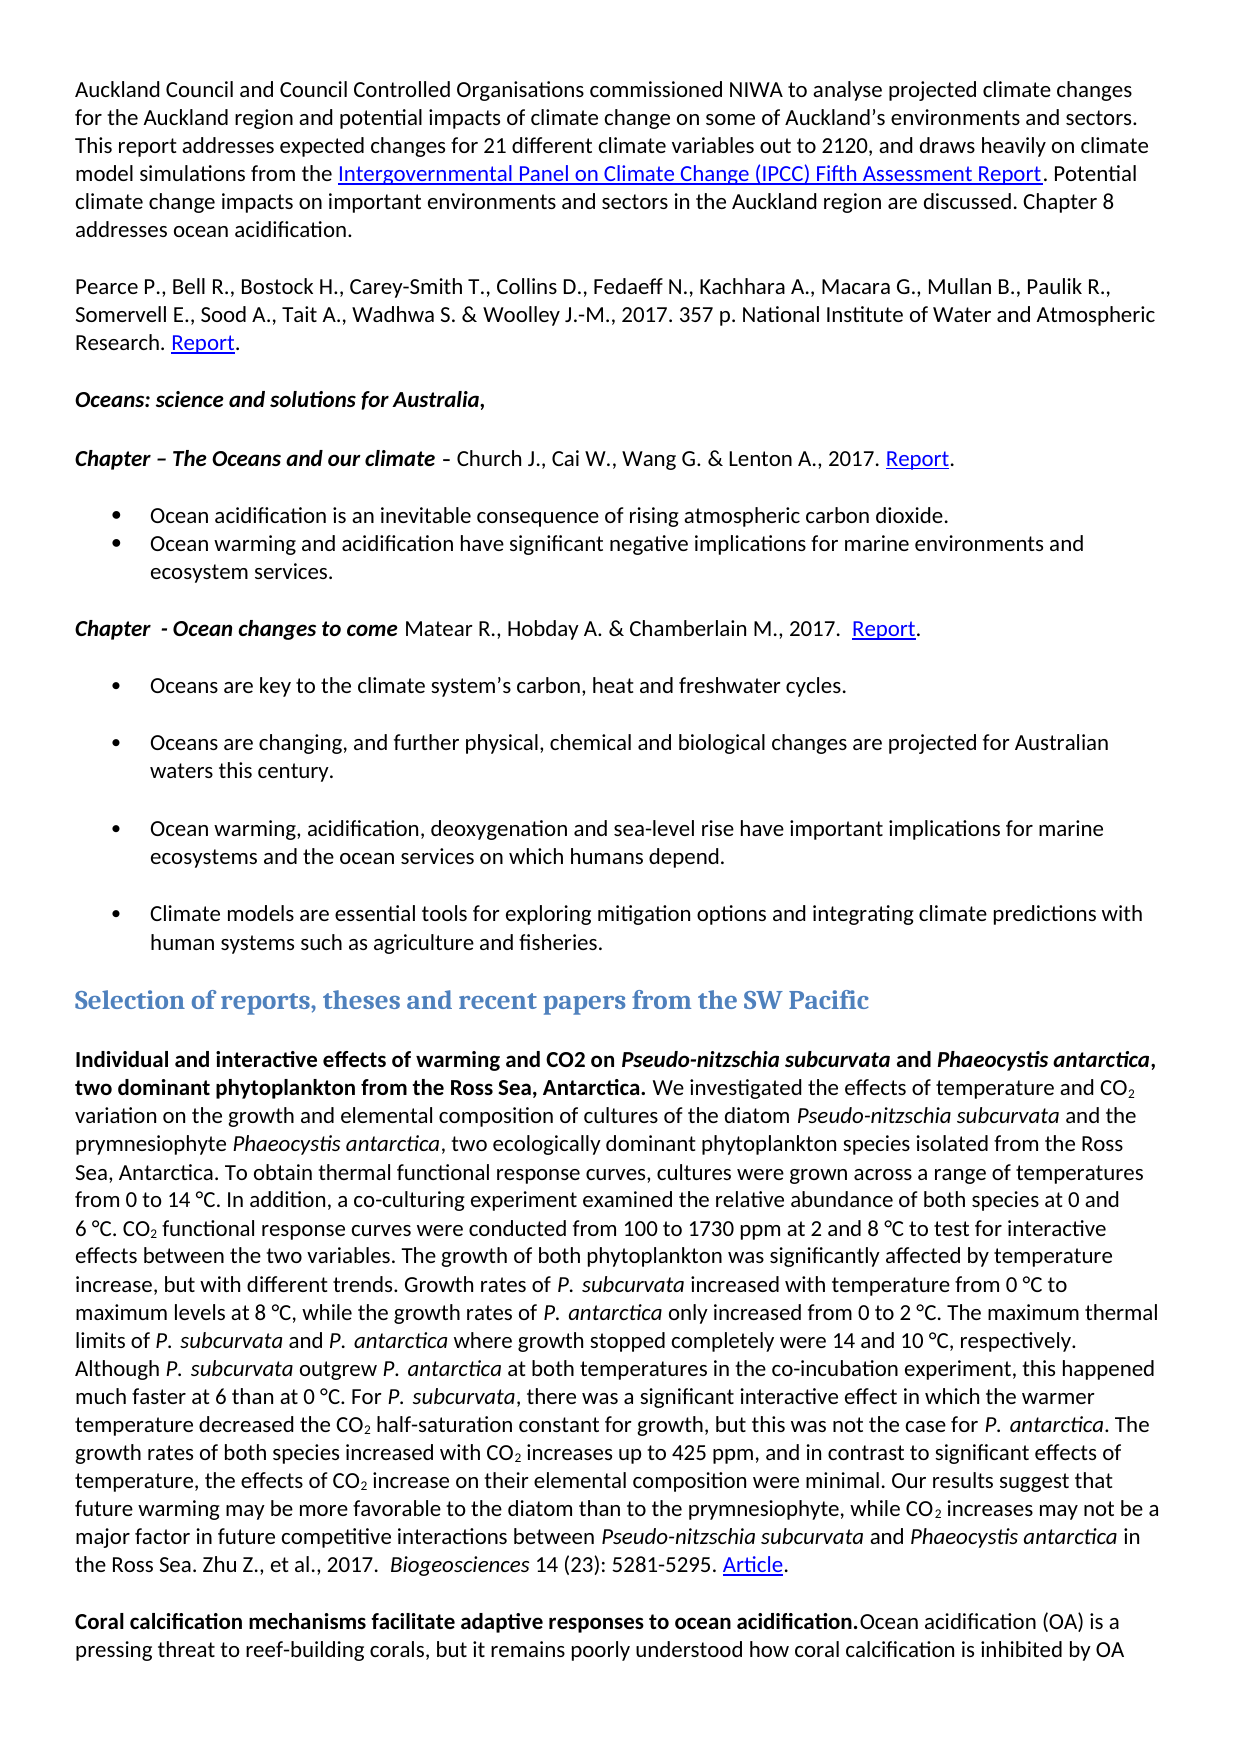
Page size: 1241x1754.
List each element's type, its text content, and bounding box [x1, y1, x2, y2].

text Chapter - Ocean changes to come Matear R., Hobday A. & Chamberlain M., 2017. Report. [75, 614, 1165, 642]
list Oceans are changing, and further physical, chemical and biological changes are projected for Australian waters this century. [112, 728, 1165, 784]
list Ocean acidification is an inevitable consequence of rising atmospheric carbon dioxide. [112, 501, 1165, 529]
text Auckland Council and Council Controlled Organisations commissioned NIWA to analyse projected climate changes for the Auckland region and potential impacts of climate change on some of Auckland’s environments and sectors. This report addresses expected changes for 21 different climate variables out to 2120, and draws heavily on climate model simulations from the Intergovernmental Panel on Climate Change (IPCC) Fifth Assessment Report. Potential climate change impacts on important environments and sectors in the Auckland region are discussed. Chapter 8 addresses ocean acidification. [75, 75, 1165, 243]
text Chapter – The Oceans and our climate - Church J., Cai W., Wang G. & Lenton A., 2017. Report. [75, 443, 1165, 472]
text Individual and interactive effects of warming and CO2 on Pseudo-nitzschia subcurvata and Phaeocystis antarctica, two dominant phytoplankton from the Ross Sea, Antarctica. We investigated the effects of temperature and CO2 variation on the growth and elemental composition of cultures of the diatom Pseudo-nitzschia subcurvata and the prymnesiophyte Phaeocystis antarctica, two ecologically dominant phytoplankton species isolated from the Ross Sea, Antarctica. To obtain thermal functional response curves, cultures were grown across a range of temperatures from 0 to 14 °C. In addition, a co-culturing experiment examined the relative abundance of both species at 0 and 6 °C. CO2 functional response curves were conducted from 100 to 1730 ppm at 2 and 8 °C to test for interactive effects between the two variables. The growth of both phytoplankton was significantly affected by temperature increase, but with different trends. Growth rates of P. subcurvata increased with temperature from 0 °C to maximum levels at 8 °C, while the growth rates of P. antarctica only increased from 0 to 2 °C. The maximum thermal limits of P. subcurvata and P. antarctica where growth stopped completely were 14 and 10 °C, respectively. Although P. subcurvata outgrew P. antarctica at both temperatures in the co-incubation experiment, this happened much faster at 6 than at 0 °C. For P. subcurvata, there was a significant interactive effect in which the warmer temperature decreased the CO2 half-saturation constant for growth, but this was not the case for P. antarctica. The growth rates of both species increased with CO2 increases up to 425 ppm, and in contrast to significant effects of temperature, the effects of CO2 increase on their elemental composition were minimal. Our results suggest that future warming may be more favorable to the diatom than to the prymnesiophyte, while CO2 increases may not be a major factor in future competitive interactions between Pseudo-nitzschia subcurvata and Phaeocystis antarctica in the Ross Sea. Zhu Z., et al., 2017. Biogeosciences 14 (23): 5281-5295. Article. [75, 1046, 1165, 1578]
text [75, 1607, 1165, 1663]
list Oceans are key to the climate system’s carbon, heat and freshwater cycles. [112, 671, 1165, 699]
list Ocean warming, acidification, deoxygenation and sea-level rise have important implications for marine ecosystems and the ocean services on which humans depend. [112, 814, 1165, 870]
text Oceans: science and solutions for Australia, [75, 386, 1165, 413]
text Selection of reports, theses and recent papers from the SW Pacific [75, 985, 1165, 1016]
list Climate models are essential tools for exploring mitigation options and integrating climate predictions with human systems such as agriculture and fisheries. [112, 899, 1165, 956]
text Pearce P., Bell R., Bostock H., Carey-Smith T., Collins D., Fedaeff N., Kachhara A., Macara G., Mullan B., Paulik R., Somervell E., Sood A., Tait A., Wadhwa S. & Woolley J.-M., 2017. 357 p. National Institute of Water and Atmospheric Research. Report. [75, 272, 1165, 356]
list Ocean warming and acidification have significant negative implications for marine environments and ecosystem services. [112, 529, 1165, 585]
